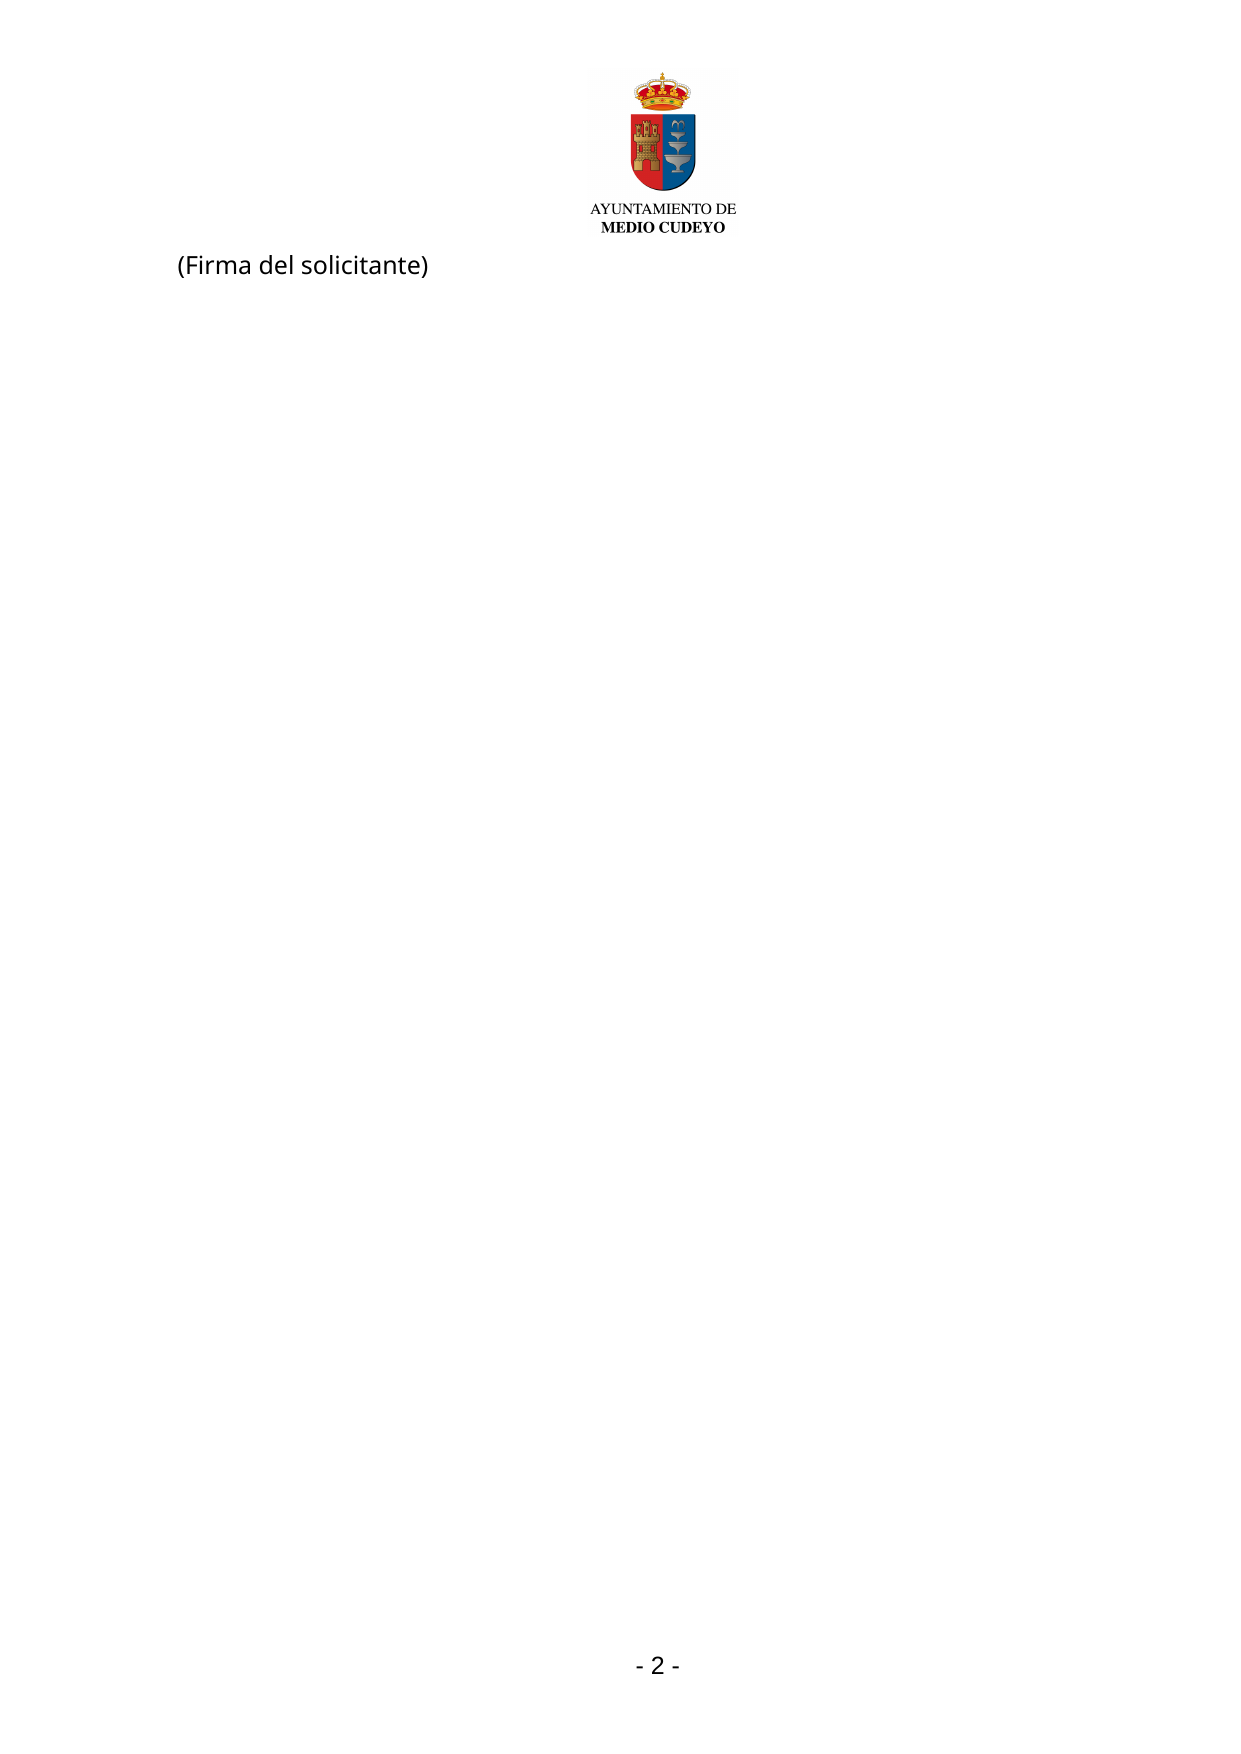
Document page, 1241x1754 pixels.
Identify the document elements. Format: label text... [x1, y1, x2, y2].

picture [586, 68, 740, 237]
text (Firma del solicitante) [177, 248, 1063, 282]
